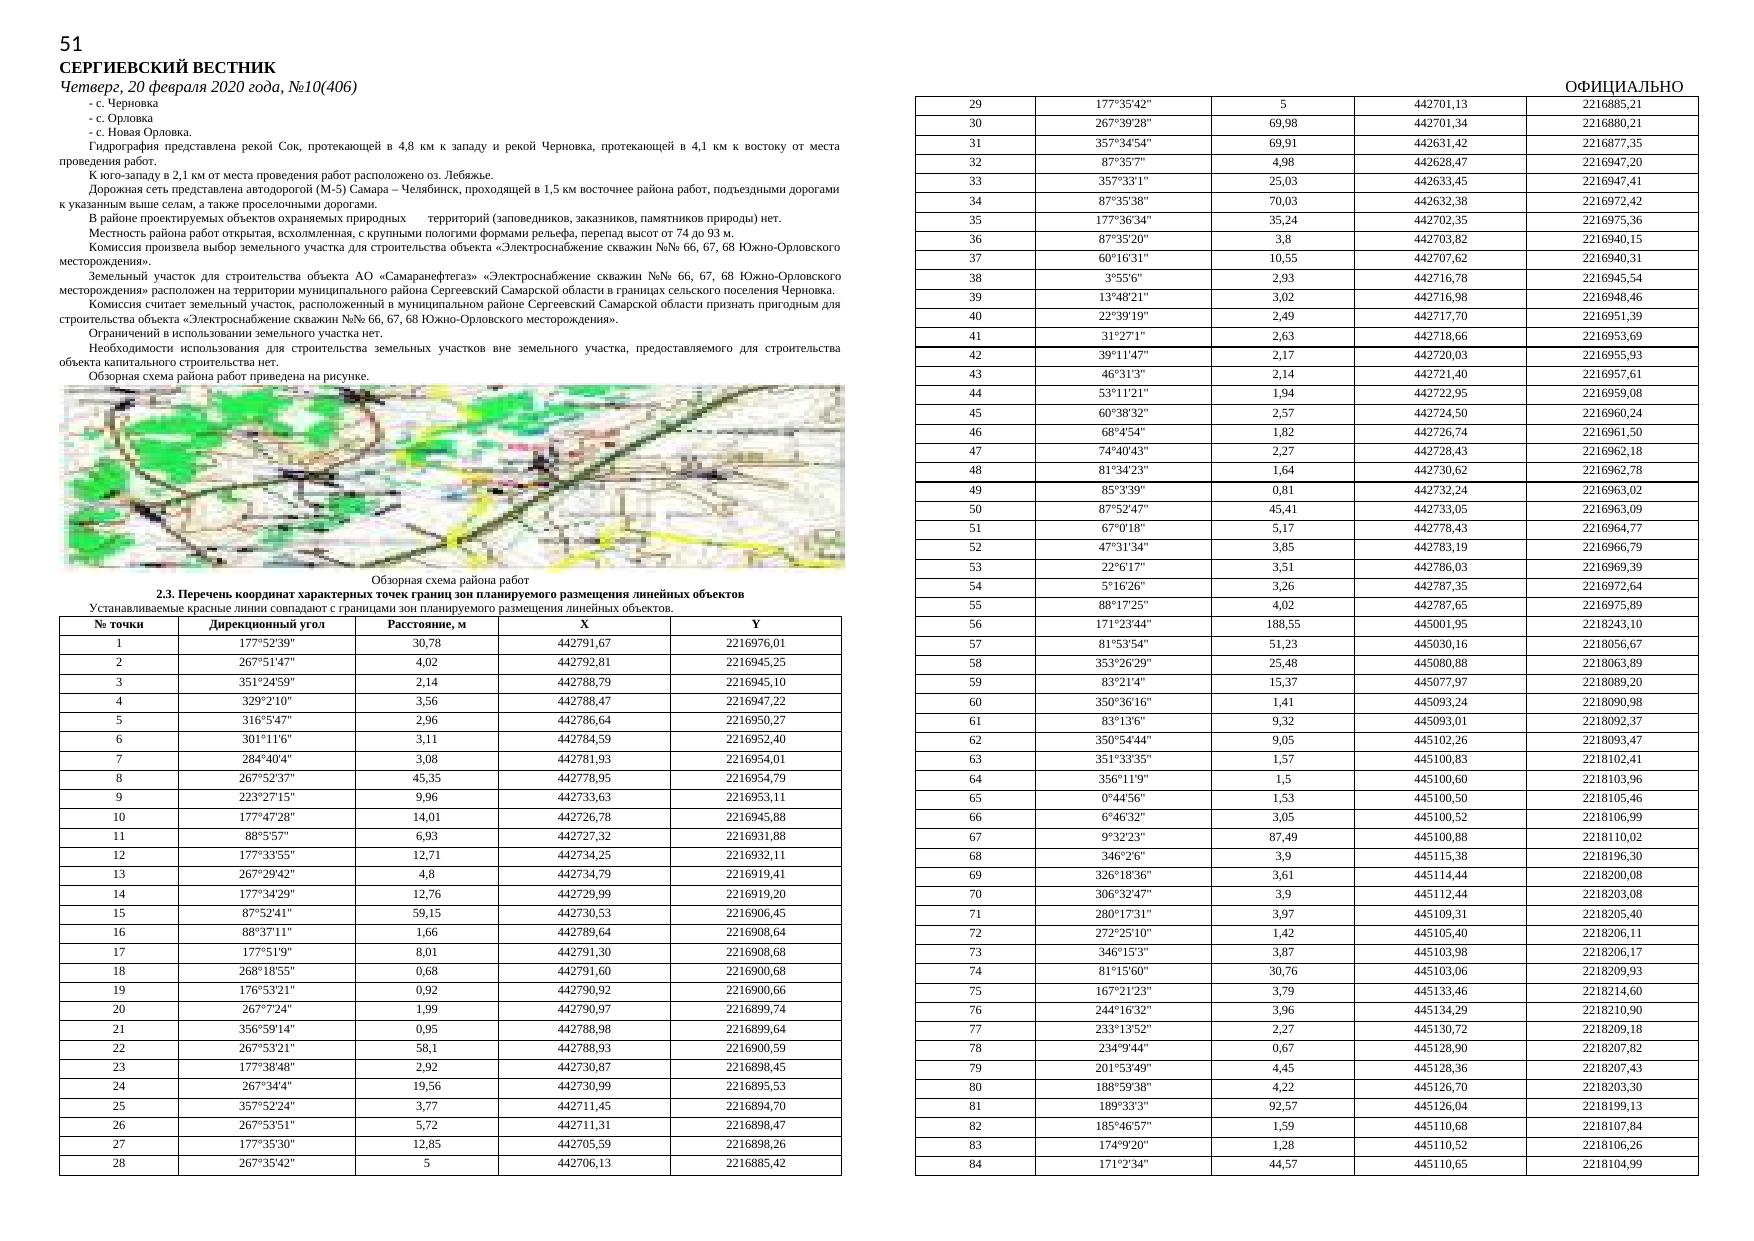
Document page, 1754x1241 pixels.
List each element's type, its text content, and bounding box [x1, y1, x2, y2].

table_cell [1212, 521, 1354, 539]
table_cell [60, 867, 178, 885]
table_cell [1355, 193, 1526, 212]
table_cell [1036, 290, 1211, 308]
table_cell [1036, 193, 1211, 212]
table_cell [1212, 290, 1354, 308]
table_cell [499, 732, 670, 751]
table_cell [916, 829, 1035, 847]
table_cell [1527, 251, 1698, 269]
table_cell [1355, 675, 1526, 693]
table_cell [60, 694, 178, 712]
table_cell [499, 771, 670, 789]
text Ограничений в использовании земельного участка нет. [59, 326, 842, 340]
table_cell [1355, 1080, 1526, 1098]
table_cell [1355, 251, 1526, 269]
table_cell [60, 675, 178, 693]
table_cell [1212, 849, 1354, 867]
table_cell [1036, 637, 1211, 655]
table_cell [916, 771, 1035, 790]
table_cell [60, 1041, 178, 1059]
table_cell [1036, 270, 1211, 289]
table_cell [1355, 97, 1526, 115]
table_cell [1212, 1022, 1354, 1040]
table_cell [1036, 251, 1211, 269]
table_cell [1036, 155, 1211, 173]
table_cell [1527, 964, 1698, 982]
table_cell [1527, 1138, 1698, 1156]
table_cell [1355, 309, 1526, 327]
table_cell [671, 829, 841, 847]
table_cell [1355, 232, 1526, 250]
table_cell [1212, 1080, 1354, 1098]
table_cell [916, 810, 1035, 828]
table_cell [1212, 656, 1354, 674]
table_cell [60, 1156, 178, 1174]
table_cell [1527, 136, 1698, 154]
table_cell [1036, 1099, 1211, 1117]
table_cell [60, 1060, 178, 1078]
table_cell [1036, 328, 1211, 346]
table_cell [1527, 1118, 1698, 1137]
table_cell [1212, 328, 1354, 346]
text К юго-западу в 2,1 км от места проведения работ расположено оз. Лебяжье. [59, 168, 842, 182]
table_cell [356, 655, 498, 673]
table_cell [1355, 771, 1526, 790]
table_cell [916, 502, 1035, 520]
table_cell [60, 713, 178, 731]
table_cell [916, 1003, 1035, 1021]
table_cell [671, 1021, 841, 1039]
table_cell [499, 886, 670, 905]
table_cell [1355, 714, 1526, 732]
text Обзорная схема района работ [59, 573, 842, 587]
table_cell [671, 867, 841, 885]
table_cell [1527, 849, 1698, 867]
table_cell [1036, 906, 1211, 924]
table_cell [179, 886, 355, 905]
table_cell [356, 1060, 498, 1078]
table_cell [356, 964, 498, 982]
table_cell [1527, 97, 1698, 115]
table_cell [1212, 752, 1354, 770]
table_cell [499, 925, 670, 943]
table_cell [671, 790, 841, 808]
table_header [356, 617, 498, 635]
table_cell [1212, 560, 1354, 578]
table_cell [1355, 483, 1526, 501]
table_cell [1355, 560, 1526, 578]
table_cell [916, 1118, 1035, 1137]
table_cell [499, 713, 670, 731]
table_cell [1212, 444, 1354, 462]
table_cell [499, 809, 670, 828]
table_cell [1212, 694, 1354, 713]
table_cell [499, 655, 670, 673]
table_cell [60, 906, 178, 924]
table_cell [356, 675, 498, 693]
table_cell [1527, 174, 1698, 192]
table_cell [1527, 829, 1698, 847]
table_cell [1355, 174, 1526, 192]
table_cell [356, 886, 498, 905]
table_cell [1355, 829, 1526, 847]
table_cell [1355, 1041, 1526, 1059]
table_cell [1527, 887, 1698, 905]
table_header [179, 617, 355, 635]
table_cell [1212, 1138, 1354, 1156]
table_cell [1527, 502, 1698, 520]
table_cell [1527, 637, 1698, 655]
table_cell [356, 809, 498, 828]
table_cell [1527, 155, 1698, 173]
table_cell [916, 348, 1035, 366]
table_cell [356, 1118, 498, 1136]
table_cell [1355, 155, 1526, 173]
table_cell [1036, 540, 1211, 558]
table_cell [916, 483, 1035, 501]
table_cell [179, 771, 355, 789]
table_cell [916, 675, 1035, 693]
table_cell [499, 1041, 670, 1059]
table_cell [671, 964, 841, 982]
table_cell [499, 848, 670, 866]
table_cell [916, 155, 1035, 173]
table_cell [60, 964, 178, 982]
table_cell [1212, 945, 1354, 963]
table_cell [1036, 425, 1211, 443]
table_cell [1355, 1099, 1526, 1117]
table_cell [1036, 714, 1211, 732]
text - с. Орловка [59, 110, 842, 125]
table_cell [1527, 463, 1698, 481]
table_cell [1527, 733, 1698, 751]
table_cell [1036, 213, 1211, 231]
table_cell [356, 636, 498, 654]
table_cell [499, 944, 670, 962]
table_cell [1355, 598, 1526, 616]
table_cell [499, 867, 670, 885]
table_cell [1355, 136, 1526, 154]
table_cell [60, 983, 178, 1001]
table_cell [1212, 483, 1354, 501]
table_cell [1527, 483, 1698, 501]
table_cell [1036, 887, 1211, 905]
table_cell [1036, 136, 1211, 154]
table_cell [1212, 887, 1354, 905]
text Необходимости использования для строительства земельных участков вне земельного участка, предоставляемого для строительства объекта капитального строительства нет. [59, 340, 842, 369]
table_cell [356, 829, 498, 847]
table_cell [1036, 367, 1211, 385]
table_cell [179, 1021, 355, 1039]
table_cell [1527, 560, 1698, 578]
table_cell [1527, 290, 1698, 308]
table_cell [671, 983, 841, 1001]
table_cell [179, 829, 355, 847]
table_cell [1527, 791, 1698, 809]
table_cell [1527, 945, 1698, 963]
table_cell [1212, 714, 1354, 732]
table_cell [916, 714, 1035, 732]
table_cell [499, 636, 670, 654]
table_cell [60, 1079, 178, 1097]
text Местность района работ открытая, всхолмленная, с крупными пологими формами рельефа, перепад высот от 74 до 93 м. [59, 225, 842, 240]
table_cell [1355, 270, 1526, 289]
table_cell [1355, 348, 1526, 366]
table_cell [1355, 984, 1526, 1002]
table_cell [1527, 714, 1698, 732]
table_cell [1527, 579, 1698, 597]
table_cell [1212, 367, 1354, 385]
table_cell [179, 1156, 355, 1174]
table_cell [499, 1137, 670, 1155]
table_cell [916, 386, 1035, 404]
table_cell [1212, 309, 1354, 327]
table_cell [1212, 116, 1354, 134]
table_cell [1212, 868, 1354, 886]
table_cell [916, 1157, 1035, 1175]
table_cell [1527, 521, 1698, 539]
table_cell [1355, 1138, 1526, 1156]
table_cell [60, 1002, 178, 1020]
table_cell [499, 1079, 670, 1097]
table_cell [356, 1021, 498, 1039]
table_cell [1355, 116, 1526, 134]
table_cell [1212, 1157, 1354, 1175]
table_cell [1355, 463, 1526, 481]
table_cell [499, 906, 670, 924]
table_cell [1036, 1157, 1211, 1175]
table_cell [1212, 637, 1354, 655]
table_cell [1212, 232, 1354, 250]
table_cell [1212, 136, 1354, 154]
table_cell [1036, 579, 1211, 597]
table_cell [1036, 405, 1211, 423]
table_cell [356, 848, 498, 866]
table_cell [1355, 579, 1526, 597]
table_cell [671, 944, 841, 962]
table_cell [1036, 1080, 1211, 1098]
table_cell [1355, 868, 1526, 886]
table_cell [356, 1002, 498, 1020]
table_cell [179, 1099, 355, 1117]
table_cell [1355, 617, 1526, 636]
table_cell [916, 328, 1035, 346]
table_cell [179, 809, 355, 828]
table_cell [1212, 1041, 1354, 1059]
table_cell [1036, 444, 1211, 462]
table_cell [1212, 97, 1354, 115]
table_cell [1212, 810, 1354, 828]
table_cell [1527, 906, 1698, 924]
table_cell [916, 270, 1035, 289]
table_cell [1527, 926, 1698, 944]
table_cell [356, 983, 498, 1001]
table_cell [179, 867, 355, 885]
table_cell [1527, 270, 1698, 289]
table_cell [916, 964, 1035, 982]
text Комиссия произвела выбор земельного участка для строительства объекта «Электроснабжение скважин №№ 66, 67, 68 Южно-Орловского месторождения». [59, 240, 842, 268]
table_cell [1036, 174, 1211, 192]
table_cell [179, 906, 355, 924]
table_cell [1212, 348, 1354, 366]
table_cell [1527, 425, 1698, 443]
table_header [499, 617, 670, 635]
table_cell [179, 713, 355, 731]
text Устанавливаемые красные линии совпадают с границами зон планируемого размещения линейных объектов. [59, 601, 842, 616]
picture [59, 383, 847, 573]
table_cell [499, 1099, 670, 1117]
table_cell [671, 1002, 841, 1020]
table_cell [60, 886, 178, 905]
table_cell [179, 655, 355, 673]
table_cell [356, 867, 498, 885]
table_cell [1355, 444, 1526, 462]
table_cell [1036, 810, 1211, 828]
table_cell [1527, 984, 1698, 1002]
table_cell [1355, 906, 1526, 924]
text Земельный участок для строительства объекта АО «Самаранефтегаз» «Электроснабжение скважин №№ 66, 67, 68 Южно-Орловского месторождения» расположен на территории муниципального района Сергеевский Самарской области в границах сельского поселения Черновка. [59, 268, 842, 297]
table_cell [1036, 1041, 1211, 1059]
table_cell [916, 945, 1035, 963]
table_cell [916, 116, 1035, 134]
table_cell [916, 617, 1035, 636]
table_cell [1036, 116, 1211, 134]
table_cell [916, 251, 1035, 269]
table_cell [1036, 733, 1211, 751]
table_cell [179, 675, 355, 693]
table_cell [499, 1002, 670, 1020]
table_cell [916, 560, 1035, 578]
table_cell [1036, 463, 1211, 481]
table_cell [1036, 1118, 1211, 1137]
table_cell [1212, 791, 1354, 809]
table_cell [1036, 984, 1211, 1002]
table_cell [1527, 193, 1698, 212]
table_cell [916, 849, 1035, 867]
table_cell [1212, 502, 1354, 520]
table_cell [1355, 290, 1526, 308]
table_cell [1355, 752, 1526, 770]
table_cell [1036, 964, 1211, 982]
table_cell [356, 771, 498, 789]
text Дорожная сеть представлена автодорогой (М-5) Самара – Челябинск, проходящей в 1,5 км восточнее района работ, подъездными дорогами к указанным выше селам, а также проселочными дорогами. [59, 182, 842, 211]
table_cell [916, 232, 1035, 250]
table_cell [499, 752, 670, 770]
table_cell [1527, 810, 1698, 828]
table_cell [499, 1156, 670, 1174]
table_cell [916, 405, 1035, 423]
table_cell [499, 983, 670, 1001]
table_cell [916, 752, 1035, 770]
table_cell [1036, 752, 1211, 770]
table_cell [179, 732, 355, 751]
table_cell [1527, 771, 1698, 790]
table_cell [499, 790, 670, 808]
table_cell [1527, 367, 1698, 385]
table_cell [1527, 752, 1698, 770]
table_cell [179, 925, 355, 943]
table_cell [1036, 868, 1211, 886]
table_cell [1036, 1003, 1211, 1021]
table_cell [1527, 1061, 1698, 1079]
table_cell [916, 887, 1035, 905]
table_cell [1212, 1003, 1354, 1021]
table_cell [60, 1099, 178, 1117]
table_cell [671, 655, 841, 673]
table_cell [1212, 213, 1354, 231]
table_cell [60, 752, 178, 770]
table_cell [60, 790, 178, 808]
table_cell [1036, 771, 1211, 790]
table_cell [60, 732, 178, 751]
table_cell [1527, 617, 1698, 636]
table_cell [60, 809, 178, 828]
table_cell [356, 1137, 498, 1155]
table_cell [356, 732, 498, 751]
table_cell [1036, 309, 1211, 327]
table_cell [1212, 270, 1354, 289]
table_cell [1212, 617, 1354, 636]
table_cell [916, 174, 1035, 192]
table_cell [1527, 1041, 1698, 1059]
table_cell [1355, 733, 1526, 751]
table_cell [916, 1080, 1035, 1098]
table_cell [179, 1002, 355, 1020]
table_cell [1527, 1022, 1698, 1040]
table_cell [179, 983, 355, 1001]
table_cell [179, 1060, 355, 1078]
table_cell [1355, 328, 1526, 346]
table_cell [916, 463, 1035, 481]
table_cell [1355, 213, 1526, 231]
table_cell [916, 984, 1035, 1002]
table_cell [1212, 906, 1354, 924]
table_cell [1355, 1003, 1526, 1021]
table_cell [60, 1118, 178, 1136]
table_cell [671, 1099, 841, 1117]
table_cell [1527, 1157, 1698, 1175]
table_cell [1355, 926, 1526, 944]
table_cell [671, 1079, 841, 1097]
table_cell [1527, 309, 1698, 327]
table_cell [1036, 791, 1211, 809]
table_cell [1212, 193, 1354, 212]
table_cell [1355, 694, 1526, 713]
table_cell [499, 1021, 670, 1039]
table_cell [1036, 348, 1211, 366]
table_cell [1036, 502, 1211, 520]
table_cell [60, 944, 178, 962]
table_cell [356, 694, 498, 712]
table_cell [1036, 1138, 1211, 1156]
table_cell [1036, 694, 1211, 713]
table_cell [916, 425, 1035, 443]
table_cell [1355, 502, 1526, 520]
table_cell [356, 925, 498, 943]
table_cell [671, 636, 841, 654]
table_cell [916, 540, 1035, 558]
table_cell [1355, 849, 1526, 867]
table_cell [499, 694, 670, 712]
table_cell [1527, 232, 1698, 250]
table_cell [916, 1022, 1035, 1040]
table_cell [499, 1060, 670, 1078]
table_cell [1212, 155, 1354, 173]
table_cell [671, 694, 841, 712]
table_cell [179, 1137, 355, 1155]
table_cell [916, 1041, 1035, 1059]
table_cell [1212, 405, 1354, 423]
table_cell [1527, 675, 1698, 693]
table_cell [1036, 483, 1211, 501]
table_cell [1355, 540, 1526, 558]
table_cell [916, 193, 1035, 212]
text Гидрография представлена рекой Сок, протекающей в 4,8 км к западу и рекой Черновка, протекающей в 4,1 км к востоку от места проведения работ. [59, 139, 842, 168]
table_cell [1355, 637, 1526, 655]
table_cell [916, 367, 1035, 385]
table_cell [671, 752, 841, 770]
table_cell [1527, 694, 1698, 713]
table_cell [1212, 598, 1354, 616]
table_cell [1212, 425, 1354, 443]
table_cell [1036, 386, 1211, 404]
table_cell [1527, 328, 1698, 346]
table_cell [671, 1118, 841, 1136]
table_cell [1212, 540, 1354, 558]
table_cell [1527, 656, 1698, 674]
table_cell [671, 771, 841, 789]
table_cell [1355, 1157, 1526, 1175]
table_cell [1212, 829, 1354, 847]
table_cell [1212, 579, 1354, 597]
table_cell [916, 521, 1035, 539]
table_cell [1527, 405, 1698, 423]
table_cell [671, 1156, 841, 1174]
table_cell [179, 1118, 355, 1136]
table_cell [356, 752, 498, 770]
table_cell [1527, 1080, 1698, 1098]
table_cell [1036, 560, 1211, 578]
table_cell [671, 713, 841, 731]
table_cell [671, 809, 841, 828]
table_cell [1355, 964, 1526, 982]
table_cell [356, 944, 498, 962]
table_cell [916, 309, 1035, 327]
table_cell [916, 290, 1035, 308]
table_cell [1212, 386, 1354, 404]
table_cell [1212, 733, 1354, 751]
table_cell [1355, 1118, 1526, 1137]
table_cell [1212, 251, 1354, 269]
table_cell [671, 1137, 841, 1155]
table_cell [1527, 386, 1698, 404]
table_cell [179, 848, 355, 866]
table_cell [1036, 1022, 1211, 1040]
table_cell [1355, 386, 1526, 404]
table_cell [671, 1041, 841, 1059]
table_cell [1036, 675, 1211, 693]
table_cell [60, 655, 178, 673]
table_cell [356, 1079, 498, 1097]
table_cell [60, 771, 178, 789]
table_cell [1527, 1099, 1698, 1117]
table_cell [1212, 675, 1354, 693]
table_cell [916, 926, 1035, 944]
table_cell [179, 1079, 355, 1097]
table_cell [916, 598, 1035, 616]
text 2.3. Перечень координат характерных точек границ зон планируемого размещения линейных объектов [59, 587, 842, 601]
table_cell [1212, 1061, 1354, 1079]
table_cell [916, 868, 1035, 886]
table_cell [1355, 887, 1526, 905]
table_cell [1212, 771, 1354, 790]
text В районе проектируемых объектов охраняемых природных территорий (заповедников, заказников, памятников природы) нет. [59, 211, 842, 225]
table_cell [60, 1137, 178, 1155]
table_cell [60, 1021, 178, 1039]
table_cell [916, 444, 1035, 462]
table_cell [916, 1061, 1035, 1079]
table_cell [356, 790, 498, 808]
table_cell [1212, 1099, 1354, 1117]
text Обзорная схема района работ приведена на рисунке. [59, 369, 842, 383]
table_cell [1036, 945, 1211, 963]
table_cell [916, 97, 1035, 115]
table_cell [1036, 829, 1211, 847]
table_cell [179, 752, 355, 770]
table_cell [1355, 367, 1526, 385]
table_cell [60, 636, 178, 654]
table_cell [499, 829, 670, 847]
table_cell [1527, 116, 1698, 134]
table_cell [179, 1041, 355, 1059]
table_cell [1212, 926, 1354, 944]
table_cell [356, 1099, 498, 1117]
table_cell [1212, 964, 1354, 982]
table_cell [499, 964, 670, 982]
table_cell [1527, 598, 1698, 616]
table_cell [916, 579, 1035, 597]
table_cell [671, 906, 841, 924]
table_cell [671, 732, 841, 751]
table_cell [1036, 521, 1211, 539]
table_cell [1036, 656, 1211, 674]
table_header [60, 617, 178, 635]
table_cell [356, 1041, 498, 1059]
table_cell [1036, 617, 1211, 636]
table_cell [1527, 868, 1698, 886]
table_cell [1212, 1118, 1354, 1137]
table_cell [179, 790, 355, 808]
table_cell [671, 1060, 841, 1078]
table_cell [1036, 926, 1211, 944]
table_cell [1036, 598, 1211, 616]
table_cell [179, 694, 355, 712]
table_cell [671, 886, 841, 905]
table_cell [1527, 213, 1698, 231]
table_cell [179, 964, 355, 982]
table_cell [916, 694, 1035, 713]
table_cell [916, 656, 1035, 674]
text Комиссия считает земельный участок, расположенный в муниципальном районе Сергеевский Самарской области признать пригодным для строительства объекта «Электроснабжение скважин №№ 66, 67, 68 Южно-Орловского месторождения». [59, 297, 842, 326]
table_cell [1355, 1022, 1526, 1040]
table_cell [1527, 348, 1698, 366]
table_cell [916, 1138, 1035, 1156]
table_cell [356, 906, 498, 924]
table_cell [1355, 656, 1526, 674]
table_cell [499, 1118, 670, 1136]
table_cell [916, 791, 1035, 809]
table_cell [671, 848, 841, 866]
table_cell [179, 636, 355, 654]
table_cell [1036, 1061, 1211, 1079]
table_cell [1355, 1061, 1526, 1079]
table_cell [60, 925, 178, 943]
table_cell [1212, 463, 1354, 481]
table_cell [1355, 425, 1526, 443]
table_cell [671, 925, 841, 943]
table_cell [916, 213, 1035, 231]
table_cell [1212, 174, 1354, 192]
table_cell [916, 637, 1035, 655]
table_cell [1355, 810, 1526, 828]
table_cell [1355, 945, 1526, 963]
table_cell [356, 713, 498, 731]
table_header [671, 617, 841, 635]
text - с. Черновка [59, 96, 842, 110]
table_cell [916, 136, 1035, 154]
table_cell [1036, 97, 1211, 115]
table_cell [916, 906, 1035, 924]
text - с. Новая Орловка. [59, 125, 842, 139]
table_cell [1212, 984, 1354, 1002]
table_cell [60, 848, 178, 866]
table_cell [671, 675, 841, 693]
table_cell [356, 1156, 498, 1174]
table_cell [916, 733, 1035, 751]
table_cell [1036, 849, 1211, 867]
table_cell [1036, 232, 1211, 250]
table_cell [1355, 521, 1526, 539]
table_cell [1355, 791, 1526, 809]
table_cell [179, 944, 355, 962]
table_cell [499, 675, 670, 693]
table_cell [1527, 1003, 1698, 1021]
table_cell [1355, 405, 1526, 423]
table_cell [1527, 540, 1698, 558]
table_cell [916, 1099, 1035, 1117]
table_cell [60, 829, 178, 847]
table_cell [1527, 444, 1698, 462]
